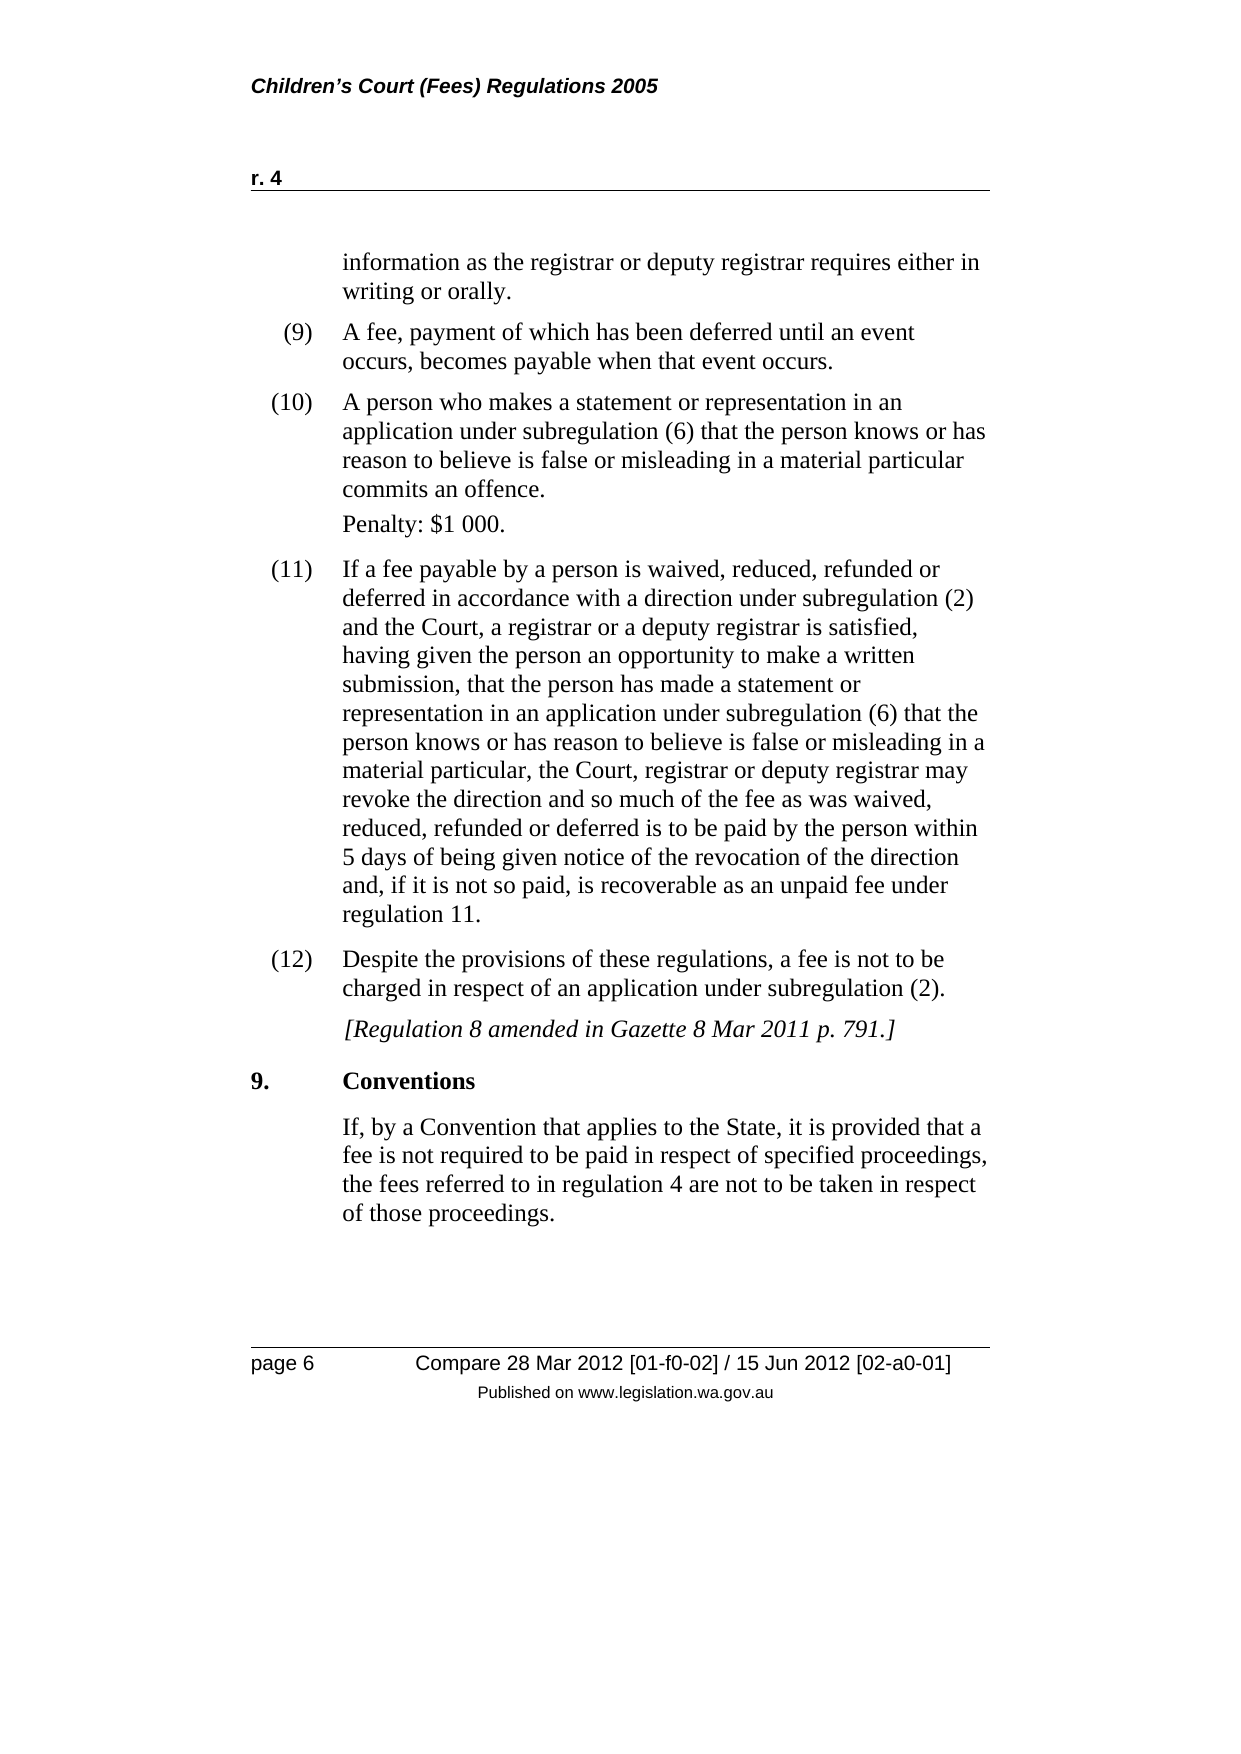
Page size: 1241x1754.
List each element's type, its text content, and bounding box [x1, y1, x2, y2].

text (12) Despite the provisions of these regulations, a fee is not to be charged in respect of an application under subregulation (2). [251, 944, 990, 1002]
subtitle 9. Conventions [251, 1066, 990, 1095]
text (11) If a fee payable by a person is waived, reduced, refunded or deferred in accordance with a direction under subregulation (2) and the Court, a registrar or a deputy registrar is satisfied, having given the person an opportunity to make a written submission, that the person has made a statement or representation in an application under subregulation (6) that the person knows or has reason to believe is false or misleading in a material particular, the Court, registrar or deputy registrar may revoke the direction and so much of the fee as was waived, reduced, refunded or deferred is to be paid by the person within 5 days of being given notice of the revocation of the direction and, if it is not so paid, is recoverable as an unpaid fee under regulation 11. [251, 554, 990, 928]
text Penalty: $1 000. [251, 509, 990, 537]
text If, by a Convention that applies to the State, it is provided that a fee is not required to be paid in respect of specified proceedings, the fees referred to in regulation 4 are not to be taken in respect of those proceedings. [251, 1112, 990, 1227]
text (10) A person who makes a statement or representation in an application under subregulation (6) that the person knows or has reason to believe is false or misleading in a material particular commits an offence. [251, 387, 990, 502]
text [Regulation 8 amended in Gazette 8 Mar 2011 p. 791.] [251, 1014, 990, 1043]
text (9) A fee, payment of which has been deferred until an event occurs, becomes payable when that event occurs. [251, 317, 990, 375]
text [251, 247, 990, 305]
